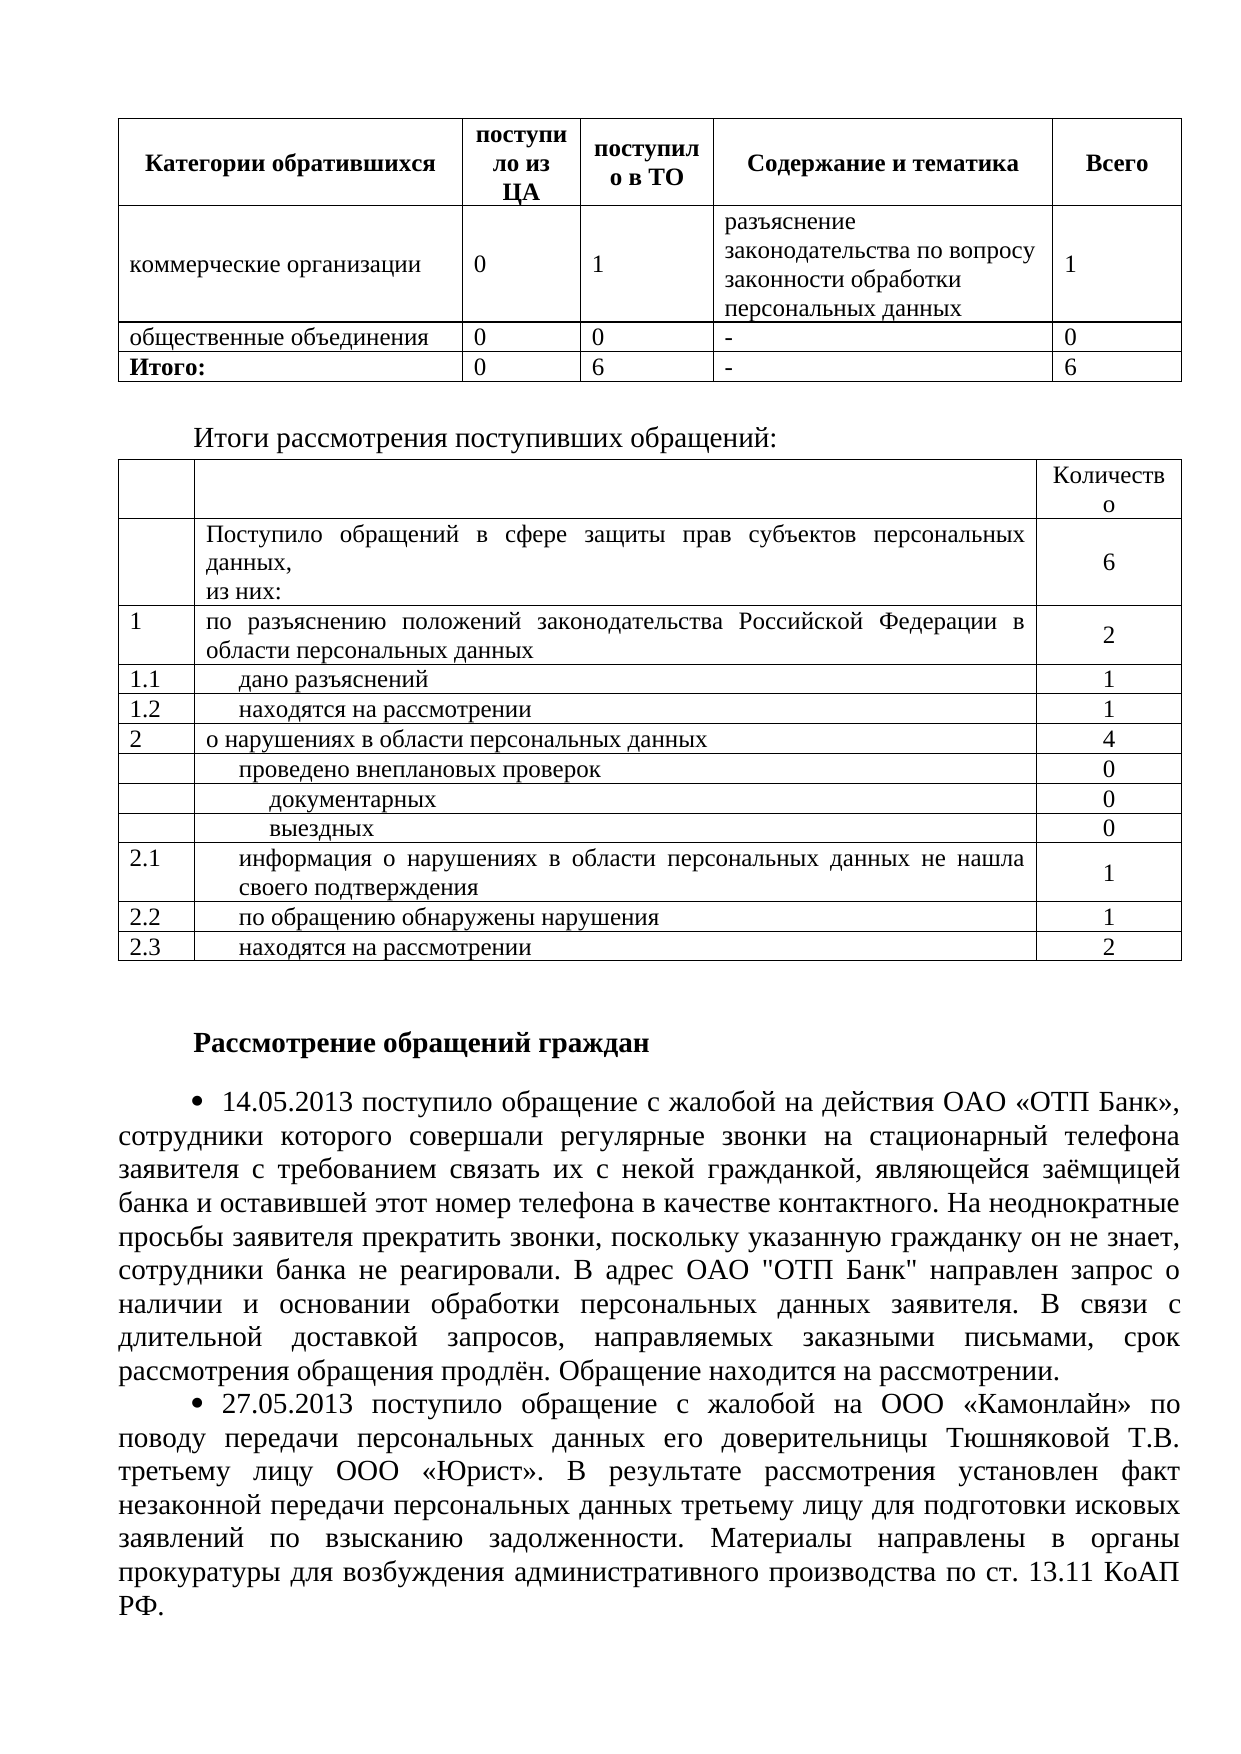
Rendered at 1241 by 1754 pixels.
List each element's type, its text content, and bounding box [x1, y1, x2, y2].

table_cell 2.2 [119, 902, 194, 931]
table_cell - [714, 352, 1052, 381]
table_cell [119, 784, 194, 812]
table_cell [119, 814, 194, 842]
table_cell коммерческие организации [119, 206, 462, 321]
table_cell находятся на рассмотрении [195, 694, 1036, 723]
table_cell 0 [463, 206, 580, 321]
table_header поступило из ЦА [463, 119, 580, 205]
table_cell 6 [581, 352, 713, 381]
table_header Количество [1037, 460, 1181, 518]
list 27.05.2013 поступило обращение с жалобой на ООО «Камонлайн» по поводу передачи персональных данных его доверительницы Тюшняковой Т.В. третьему лицу ООО «Юрист». В результате рассмотрения установлен факт незаконной передачи персональных данных третьему лицу для подготовки исковых заявлений по взысканию задолженности. Материалы направлены в органы прокуратуры для возбуждения административного производства по ст. 13.11 КоАП РФ. [118, 1386, 1181, 1621]
table_cell 2 [1037, 932, 1181, 960]
table_cell 6 [1053, 352, 1181, 381]
table_cell 1 [1053, 206, 1181, 321]
table_cell разъяснение законодательства по вопросу законности обработки персональных данных [714, 206, 1052, 321]
table_cell по разъяснению положений законодательства Российской Федерации в области персональных данных [195, 606, 1036, 663]
table_cell [119, 519, 194, 605]
table_cell 0 [463, 323, 580, 351]
table_cell 1 [1037, 694, 1181, 723]
table_cell информация о нарушениях в области персональных данных не нашла своего подтверждения [195, 843, 1036, 901]
table_cell 0 [463, 352, 580, 381]
table_cell 4 [1037, 724, 1181, 753]
table_cell находятся на рассмотрении [195, 932, 1036, 960]
table_cell Поступило обращений в сфере защиты прав субъектов персональных данных, из них: [195, 519, 1036, 605]
table_cell 0 [1037, 814, 1181, 842]
table_cell 1 [1037, 665, 1181, 693]
table_cell 0 [1037, 784, 1181, 812]
table_cell 0 [1037, 754, 1181, 783]
table_cell общественные объединения [119, 323, 462, 351]
table_cell 1 [119, 606, 194, 663]
table_cell 2 [1037, 606, 1181, 663]
table_cell 1.1 [119, 665, 194, 693]
table_header Содержание и тематика [714, 119, 1052, 205]
table_cell 6 [1037, 519, 1181, 605]
table_cell 0 [581, 323, 713, 351]
table_header Всего [1053, 119, 1181, 205]
table_cell 2.1 [119, 843, 194, 901]
table_cell 1.2 [119, 694, 194, 723]
table_cell 1 [1037, 843, 1181, 901]
table_header Категории обратившихся [119, 119, 462, 205]
table_cell выездных [195, 814, 1036, 842]
table_cell - [714, 323, 1052, 351]
table_cell 1 [581, 206, 713, 321]
table_header [195, 460, 1036, 518]
list 14.05.2013 поступило обращение с жалобой на действия ОАО «ОТП Банк», сотрудники которого совершали регулярные звонки на стационарный телефона заявителя с требованием связать их с некой гражданкой, являющейся заёмщицей банка и оставившей этот номер телефона в качестве контактного. На неоднократные просьбы заявителя прекратить звонки, поскольку указанную гражданку он не знает, сотрудники банка не реагировали. В адрес ОАО "ОТП Банк" направлен запрос о наличии и основании обработки персональных данных заявителя. В связи с длительной доставкой запросов, направляемых заказными письмами, срок рассмотрения обращения продлён. Обращение находится на рассмотрении. [118, 1084, 1181, 1386]
text Итоги рассмотрения поступивших обращений: [118, 421, 1181, 454]
table_cell документарных [195, 784, 1036, 812]
table_cell 2 [119, 724, 194, 753]
text Рассмотрение обращений граждан [118, 1025, 1181, 1058]
table_header [119, 460, 194, 518]
table_cell проведено внеплановых проверок [195, 754, 1036, 783]
table_cell дано разъяснений [195, 665, 1036, 693]
table_cell 1 [1037, 902, 1181, 931]
table_cell 2.3 [119, 932, 194, 960]
table_cell [119, 754, 194, 783]
table_cell 0 [1053, 323, 1181, 351]
table_cell Итого: [119, 352, 462, 381]
table_cell о нарушениях в области персональных данных [195, 724, 1036, 753]
table_cell по обращению обнаружены нарушения [195, 902, 1036, 931]
table_header поступило в ТО [581, 119, 713, 205]
